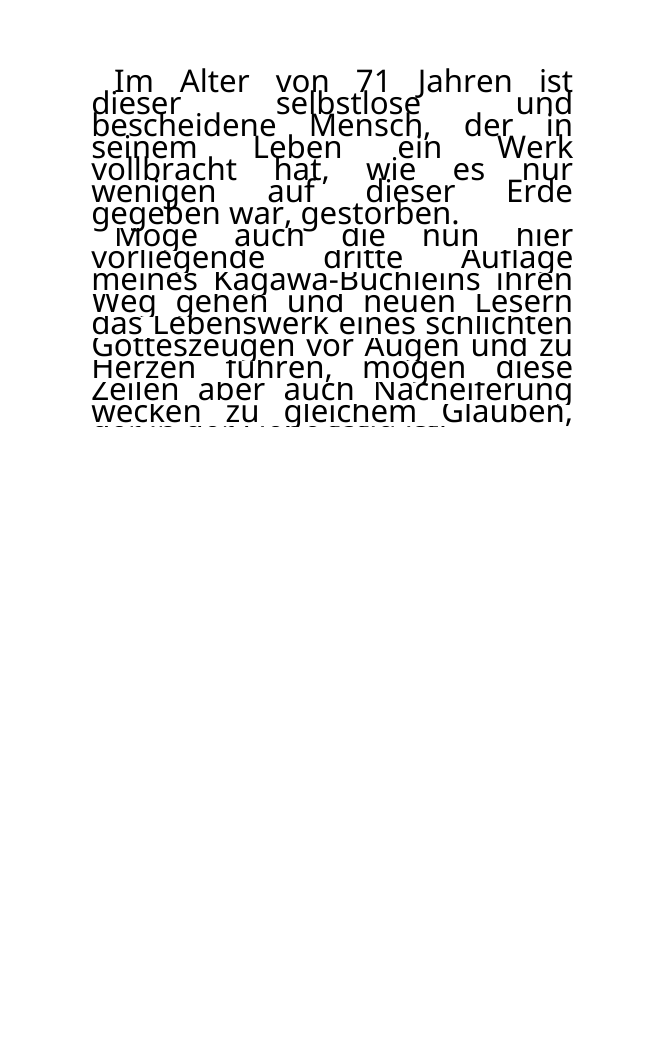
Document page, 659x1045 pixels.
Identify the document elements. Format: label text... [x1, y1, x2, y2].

text Möge auch die nun hier vorliegende dritte Auflage meines Kagawa-Büchleins ihren Weg gehen und neuen Lesern das Lebenswerk eines schlichten Gotteszeugen vor Augen und zu Herzen führen, mögen diese Zeilen aber auch Nacneiferung wecken zu gleichem Glauben, der in der Liebe tätig ist! [91, 229, 573, 427]
text Im Alter von 71 Jahren ist dieser selbstlose und bescheidene Mensch, der in seinem Leben ein Werk vollbracht hat, wie es nur wenigen auf dieser Erde gegeben war, gestorben. [91, 75, 573, 229]
